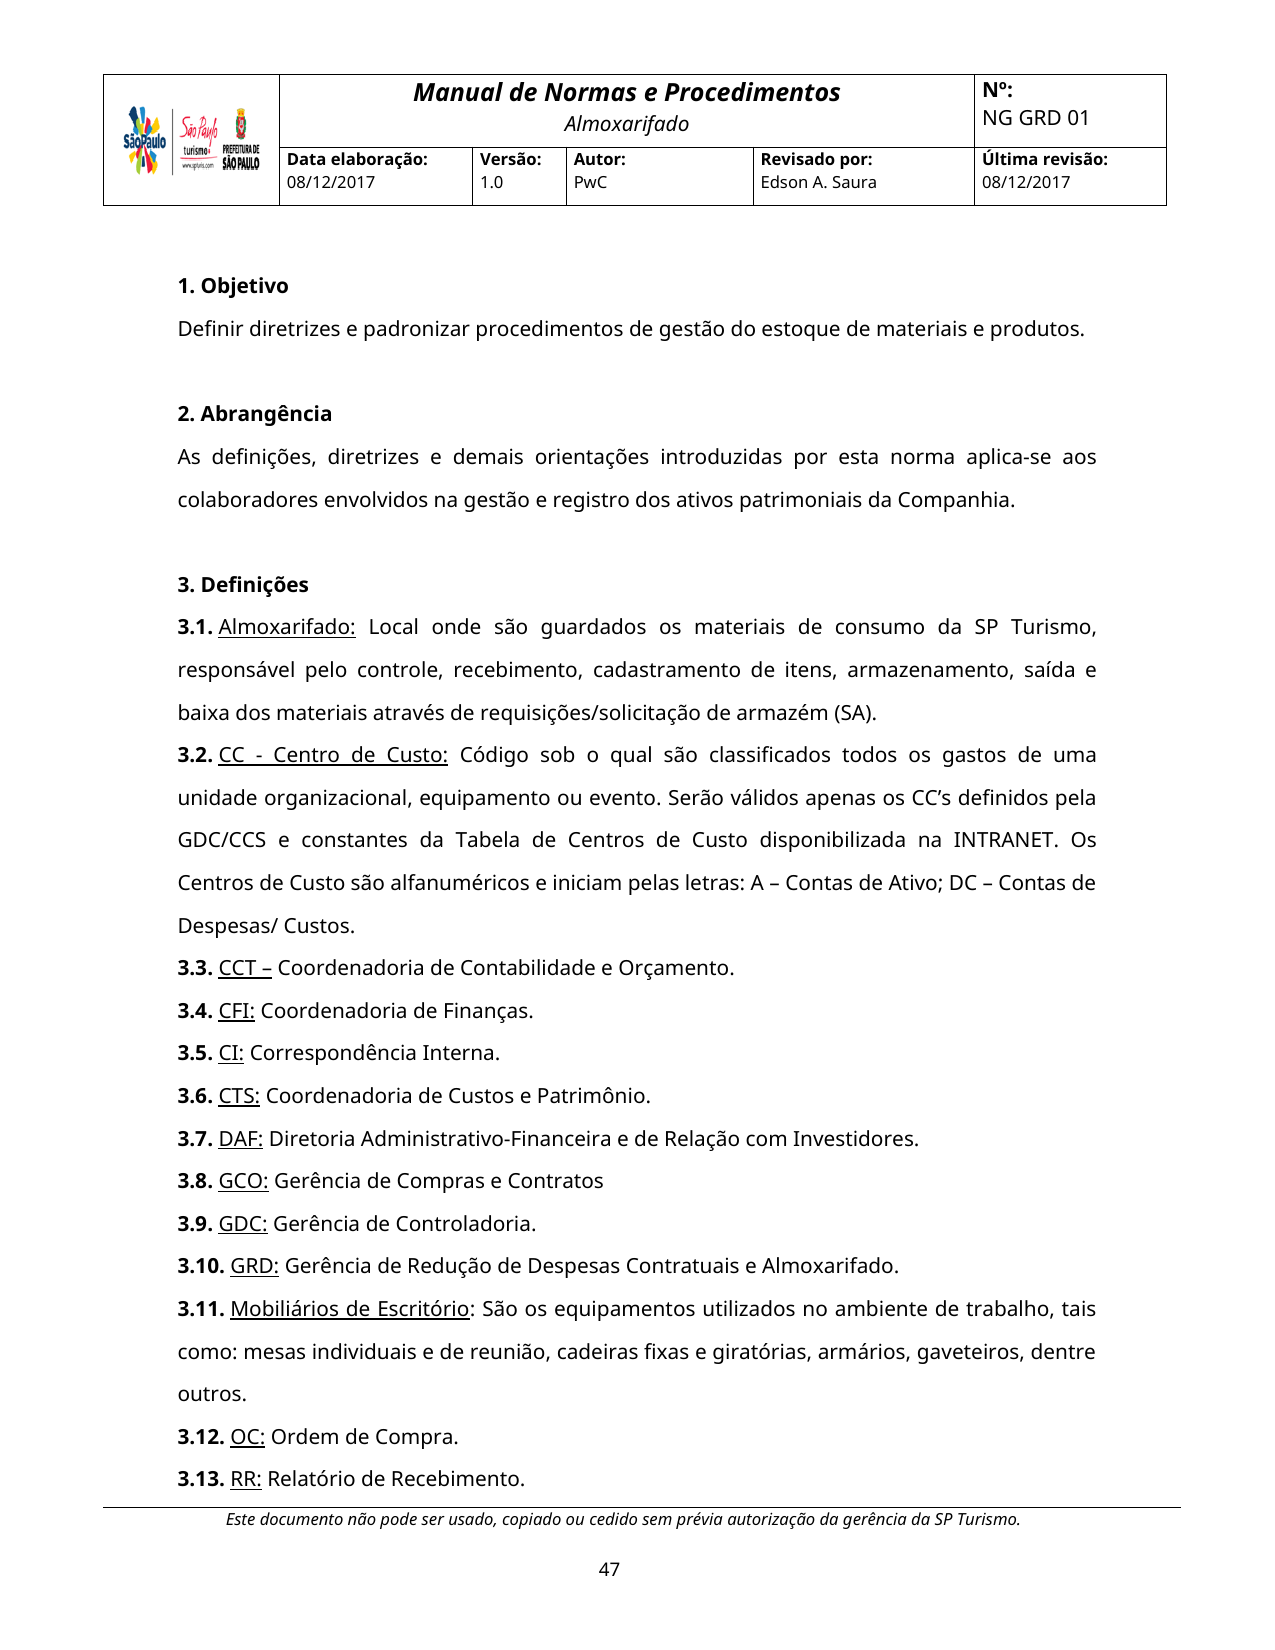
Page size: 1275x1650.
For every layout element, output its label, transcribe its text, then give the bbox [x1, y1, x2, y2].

list Objetivo [177, 272, 1098, 300]
list Definições [177, 570, 1098, 598]
list CFI: Coordenadoria de Finanças. [177, 996, 1098, 1024]
list Almoxarifado: Local onde são guardados os materiais de consumo da SP Turismo, responsável pelo controle, recebimento, cadastramento de itens, armazenamento, saída e baixa dos materiais através de requisições/solicitação de armazém (SA). [177, 612, 1098, 726]
list OC: Ordem de Compra. [177, 1422, 1098, 1450]
list CCT – Coordenadoria de Contabilidade e Orçamento. [177, 953, 1098, 982]
list CC - Centro de Custo: Código sob o qual são classificados todos os gastos de uma unidade organizacional, equipamento ou evento. Serão válidos apenas os CC’s definidos pela GDC/CCS e constantes da Tabela de Centros de Custo disponibilizada na INTRANET. Os Centros de Custo são alfanuméricos e iniciam pelas letras: A – Contas de Ativo; DC – Contas de Despesas/ Custos. [177, 740, 1098, 939]
list Definir diretrizes e padronizar procedimentos de gestão do estoque de materiais e produtos. [177, 314, 1098, 343]
list GDC: Gerência de Controladoria. [177, 1209, 1098, 1237]
list RR: Relatório de Recebimento. [177, 1464, 1098, 1493]
list Mobiliários de Escritório: São os equipamentos utilizados no ambiente de trabalho, tais como: mesas individuais e de reunião, cadeiras fixas e giratórias, armários, gaveteiros, dentre outros. [177, 1294, 1098, 1408]
list DAF: Diretoria Administrativo-Financeira e de Relação com Investidores. [177, 1124, 1098, 1152]
list GCO: Gerência de Compras e Contratos [177, 1166, 1098, 1195]
picture [119, 94, 264, 179]
list Abrangência [177, 399, 1098, 428]
list CTS: Coordenadoria de Custos e Patrimônio. [177, 1081, 1098, 1109]
list GRD: Gerência de Redução de Despesas Contratuais e Almoxarifado. [177, 1252, 1098, 1280]
list As definições, diretrizes e demais orientações introduzidas por esta norma aplica-se aos colaboradores envolvidos na gestão e registro dos ativos patrimoniais da Companhia. [177, 442, 1098, 513]
list CI: Correspondência Interna. [177, 1038, 1098, 1067]
